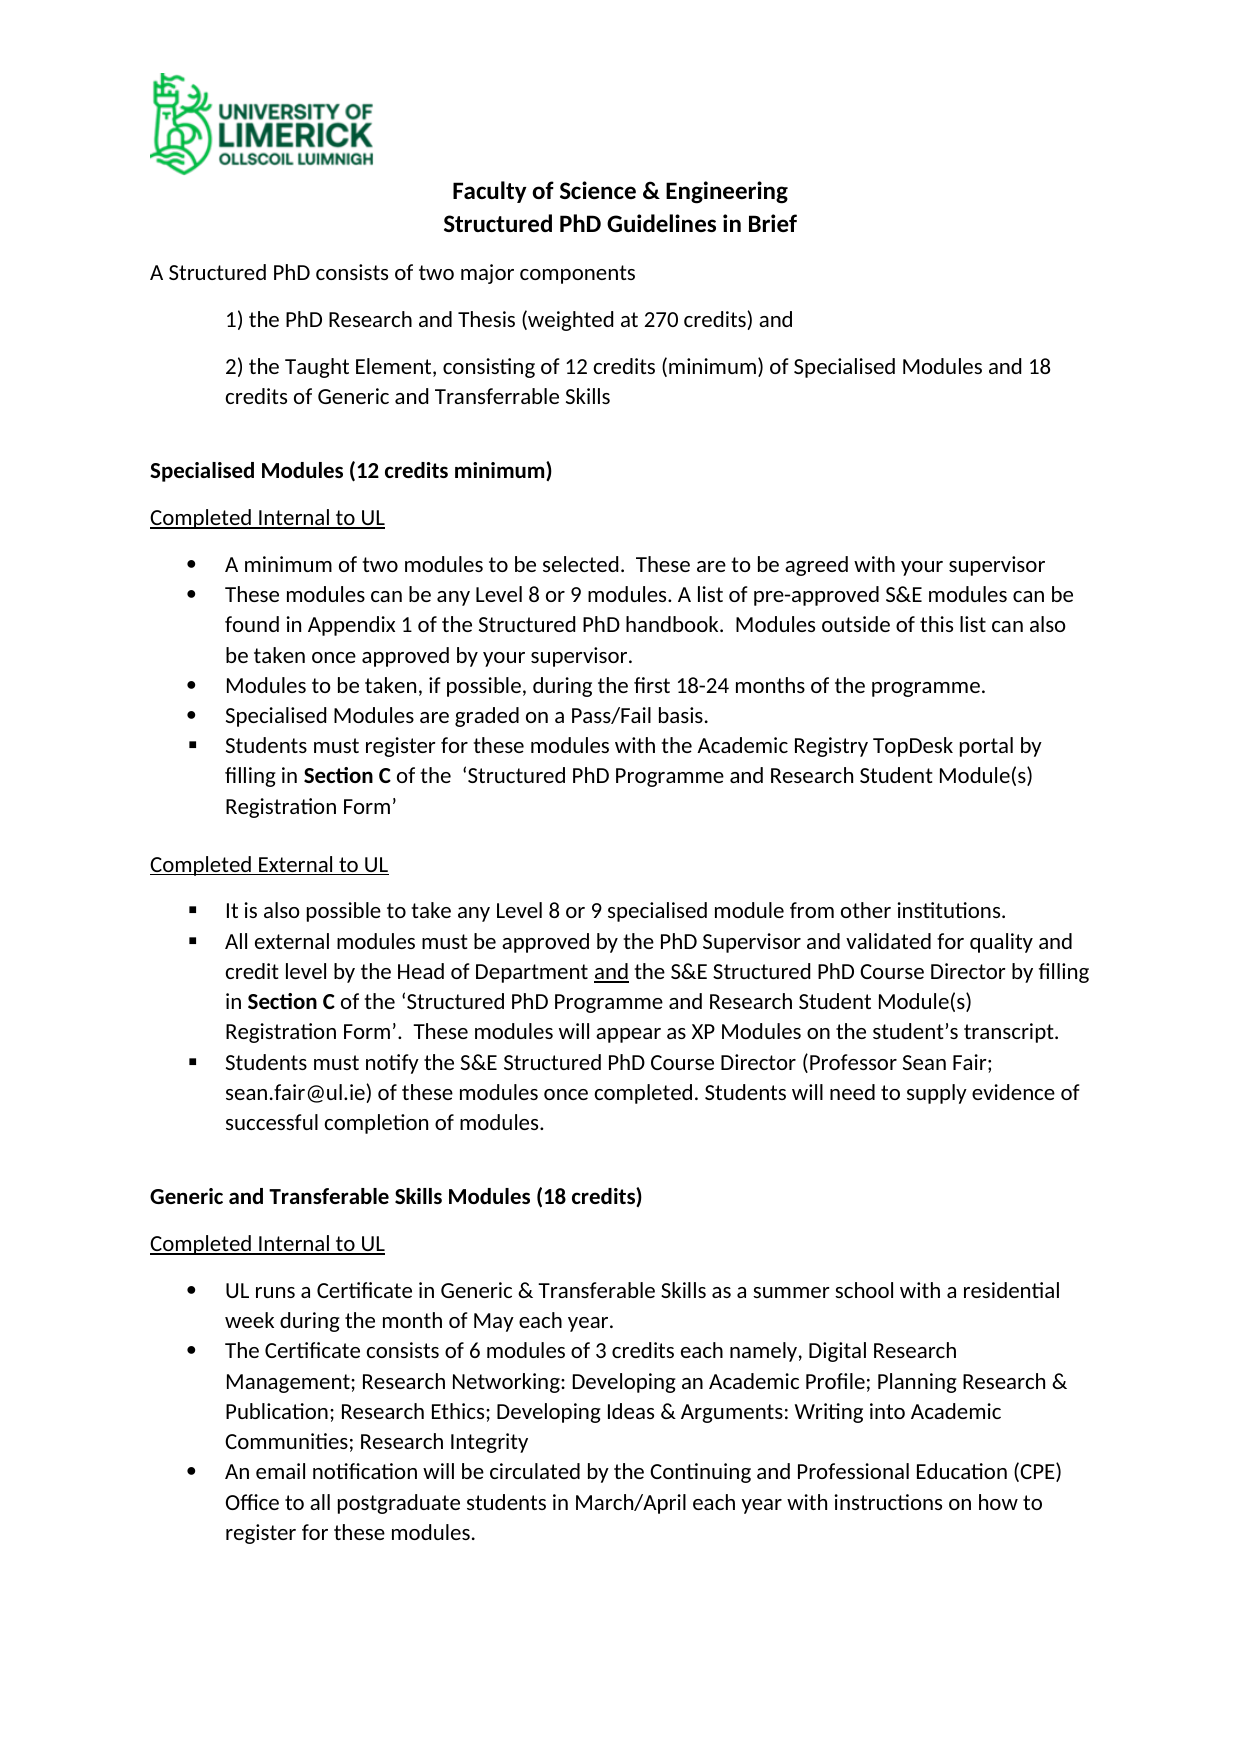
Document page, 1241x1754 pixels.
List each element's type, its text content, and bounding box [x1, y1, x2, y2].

list UL runs a Certificate in Generic & Transferable Skills as a summer school with a residential week during the month of May each year. [187, 1276, 1090, 1334]
list All external modules must be approved by the PhD Supervisor and validated for quality and credit level by the Head of Department and the S&E Structured PhD Course Director by filling in Section C of the ‘Structured PhD Programme and Research Student Module(s) Registration Form’. These modules will appear as XP Modules on the student’s transcript. [187, 927, 1090, 1045]
text Faculty of Science & Engineering Structured PhD Guidelines in Brief [150, 176, 1090, 239]
list Students must notify the S&E Structured PhD Course Director (Professor Sean Fair; sean.fair@ul.ie) of these modules once completed. Students will need to supply evidence of successful completion of modules. [187, 1048, 1090, 1136]
text 2) the Taught Element, consisting of 12 credits (minimum) of Specialised Modules and 18 credits of Generic and Transferrable Skills [225, 352, 1090, 410]
list Modules to be taken, if possible, during the first 18-24 months of the programme. [187, 671, 1090, 699]
list The Certificate consists of 6 modules of 3 credits each namely, Digital Research Management; Research Networking: Developing an Academic Profile; Planning Research & Publication; Research Ethics; Developing Ideas & Arguments: Writing into Academic Communities; Research Integrity [187, 1337, 1090, 1455]
text Completed External to UL [150, 850, 1090, 878]
text A Structured PhD consists of two major components [150, 258, 1090, 286]
list It is also possible to take any Level 8 or 9 specialised module from other institutions. [187, 897, 1090, 924]
text Specialised Modules (12 credits minimum) [150, 456, 1090, 484]
list Specialised Modules are graded on a Pass/Fail basis. [187, 701, 1090, 729]
text Completed Internal to UL [150, 503, 1090, 531]
list A minimum of two modules to be selected. These are to be agreed with your supervisor [187, 550, 1090, 578]
text Generic and Transferable Skills Modules (18 credits) [150, 1182, 1090, 1211]
list These modules can be any Level 8 or 9 modules. A list of pre-approved S&E modules can be found in Appendix 1 of the Structured PhD handbook. Modules outside of this list can also be taken once approved by your supervisor. [187, 580, 1090, 669]
text Completed Internal to UL [150, 1229, 1090, 1257]
text 1) the PhD Research and Thesis (weighted at 270 credits) and [150, 305, 1090, 333]
picture [150, 73, 374, 176]
list Students must register for these modules with the Academic Registry TopDesk portal by filling in Section C of the ‘Structured PhD Programme and Research Student Module(s) Registration Form’ [187, 731, 1090, 820]
list An email notification will be circulated by the Continuing and Professional Education (CPE) Office to all postgraduate students in March/April each year with instructions on how to register for these modules. [187, 1457, 1090, 1546]
